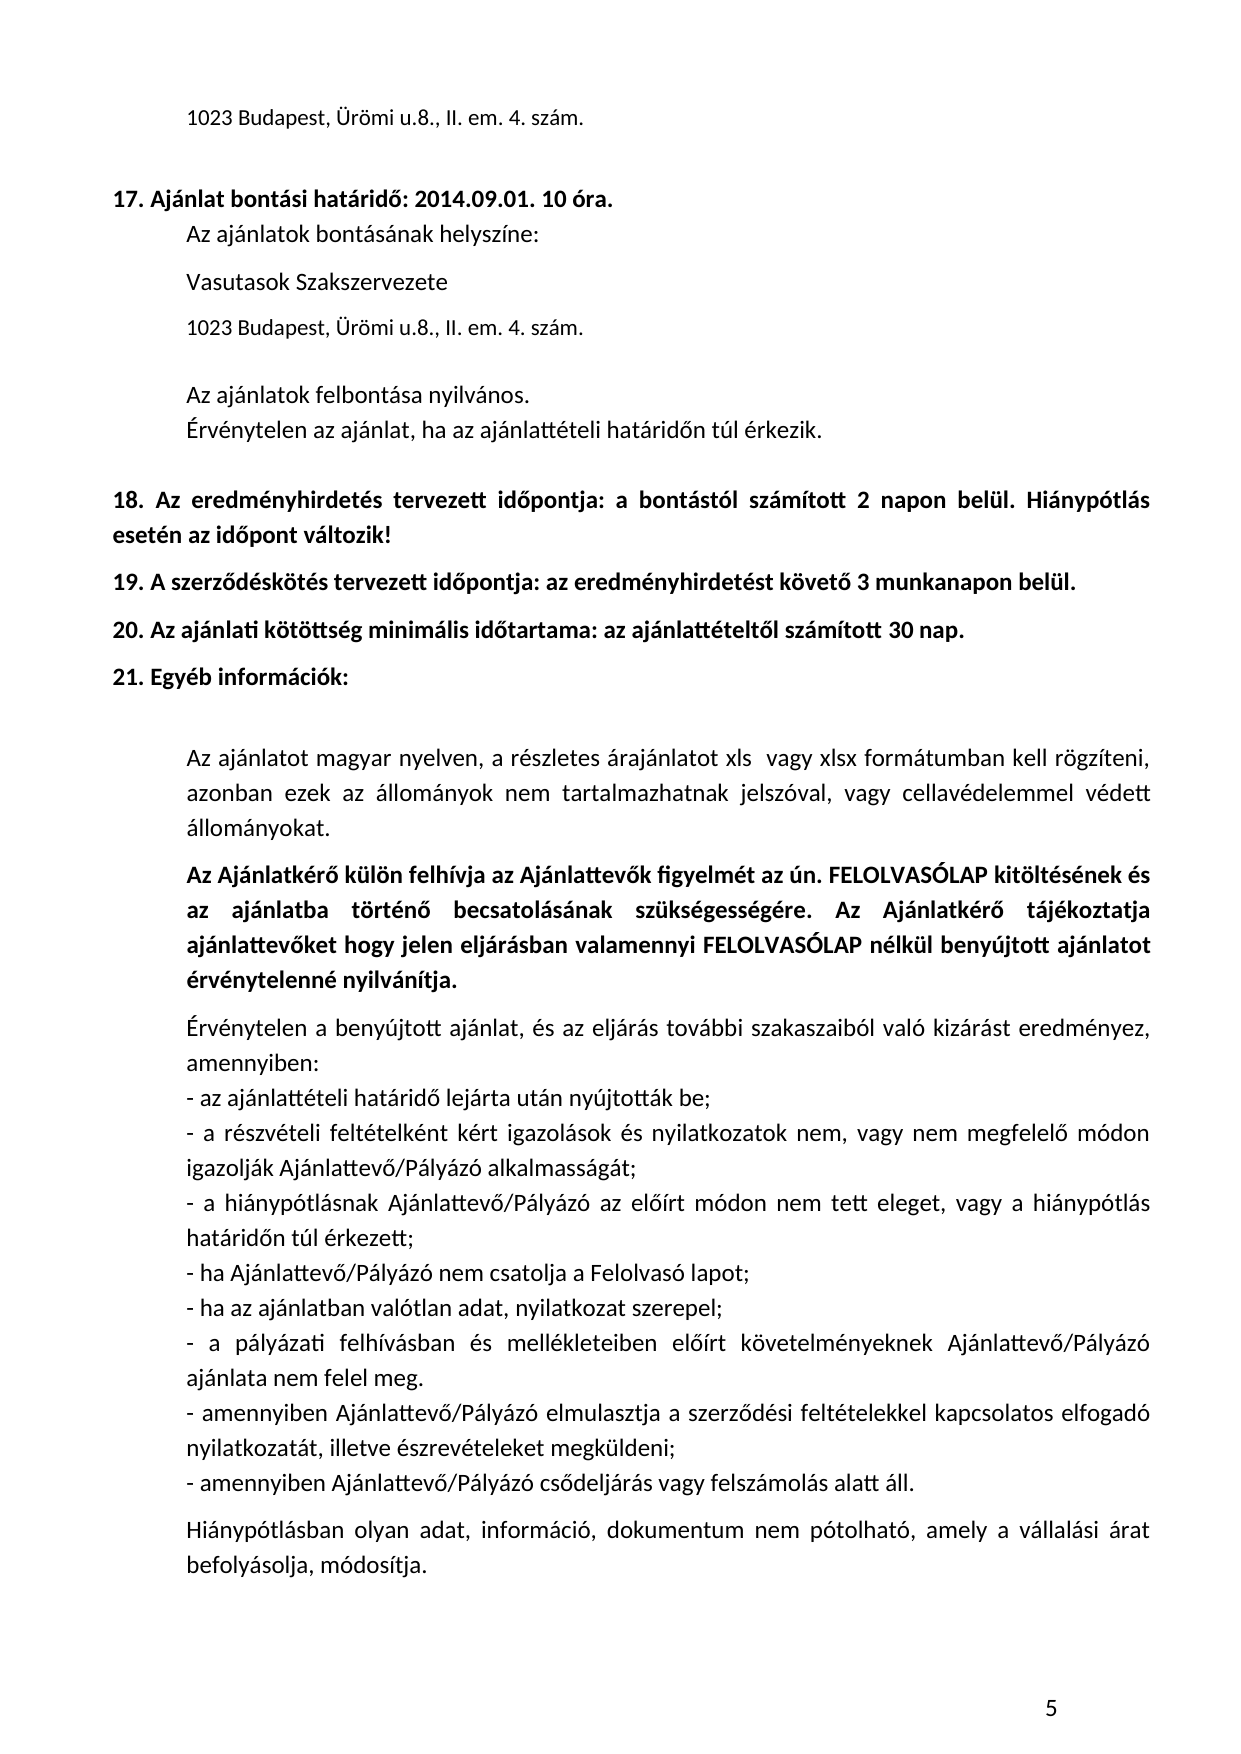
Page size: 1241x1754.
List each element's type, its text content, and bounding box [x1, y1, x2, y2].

text Az ajánlatok bontásának helyszíne: [112, 218, 1152, 249]
text - ha az ajánlatban valótlan adat, nyilatkozat szerepel; [112, 1292, 1152, 1322]
text - amennyiben Ajánlattevő/Pályázó elmulasztja a szerződési feltételekkel kapcsolatos elfogadó nyilatkozatát, illetve észrevételeket megküldeni; [186, 1397, 1152, 1462]
text - a részvételi feltételként kért igazolások és nyilatkozatok nem, vagy nem megfelelő módon igazolják Ajánlattevő/Pályázó alkalmasságát; [186, 1117, 1152, 1182]
text Érvénytelen az ajánlat, ha az ajánlattételi határidőn túl érkezik. [112, 414, 1152, 444]
text 21. Egyéb információk: [112, 661, 1152, 692]
text - az ajánlattételi határidő lejárta után nyújtották be; [112, 1082, 1152, 1112]
text 1023 Budapest, Ürömi u.8., II. em. 4. szám. [186, 313, 1152, 341]
text Az ajánlatok felbontása nyilvános. [112, 379, 1152, 409]
text 1023 Budapest, Ürömi u.8., II. em. 4. szám. [186, 103, 1152, 131]
text szerződéskötés tervezett időpontja: az eredményhirdetést követő 3 munkanapon belül. [112, 566, 1152, 597]
text Az ajánlatot magyar nyelven, a részletes árajánlatot xls vagy xlsx formátumban kell rögzíteni, azonban ezek az állományok nem tartalmazhatnak jelszóval, vagy cellavédelemmel védett állományokat. [186, 742, 1152, 842]
text Vasutasok Szakszervezete [186, 266, 1152, 296]
text - a pályázati felhívásban és mellékleteiben előírt követelményeknek Ajánlattevő/Pályázó ajánlata nem felel meg. [186, 1327, 1152, 1392]
text - a hiánypótlásnak Ajánlattevő/Pályázó az előírt módon nem tett eleget, vagy a hiánypótlás határidőn túl érkezett; [186, 1187, 1152, 1252]
text Az Ajánlatkérő külön felhívja az Ajánlattevők figyelmét az ún. FELOLVASÓLAP kitöltésének és az ajánlatba történő becsatolásának szükségességére. Az Ajánlatkérő tájékoztatja ajánlattevőket hogy jelen eljárásban valamennyi FELOLVASÓLAP nélkül benyújtott ajánlatot érvénytelenné nyilvánítja. [186, 859, 1152, 995]
text Hiánypótlásban olyan adat, információ, dokumentum nem pótolható, amely a vállalási árat befolyásolja, módosítja. [186, 1514, 1152, 1580]
text 18. Az eredményhirdetés tervezett időpontja: a bontástól számított 2 napon belül. Hiánypótlás esetén az időpont változik! [112, 484, 1152, 549]
text 17. Ajánlat bontási határidő: 2014.09.01. 10 óra. [112, 183, 1152, 214]
text 20. Az ajánlati kötöttség minimális időtartama: az ajánlattételtől számított 30 nap. [112, 614, 1152, 644]
text - ha Ajánlattevő/Pályázó nem csatolja a Felolvasó lapot; [112, 1257, 1152, 1287]
text Érvénytelen a benyújtott ajánlat, és az eljárás további szakaszaiból való kizárást eredményez, amennyiben: [186, 1012, 1152, 1077]
text - amennyiben Ajánlattevő/Pályázó csődeljárás vagy felszámolás alatt áll. [186, 1467, 1152, 1497]
